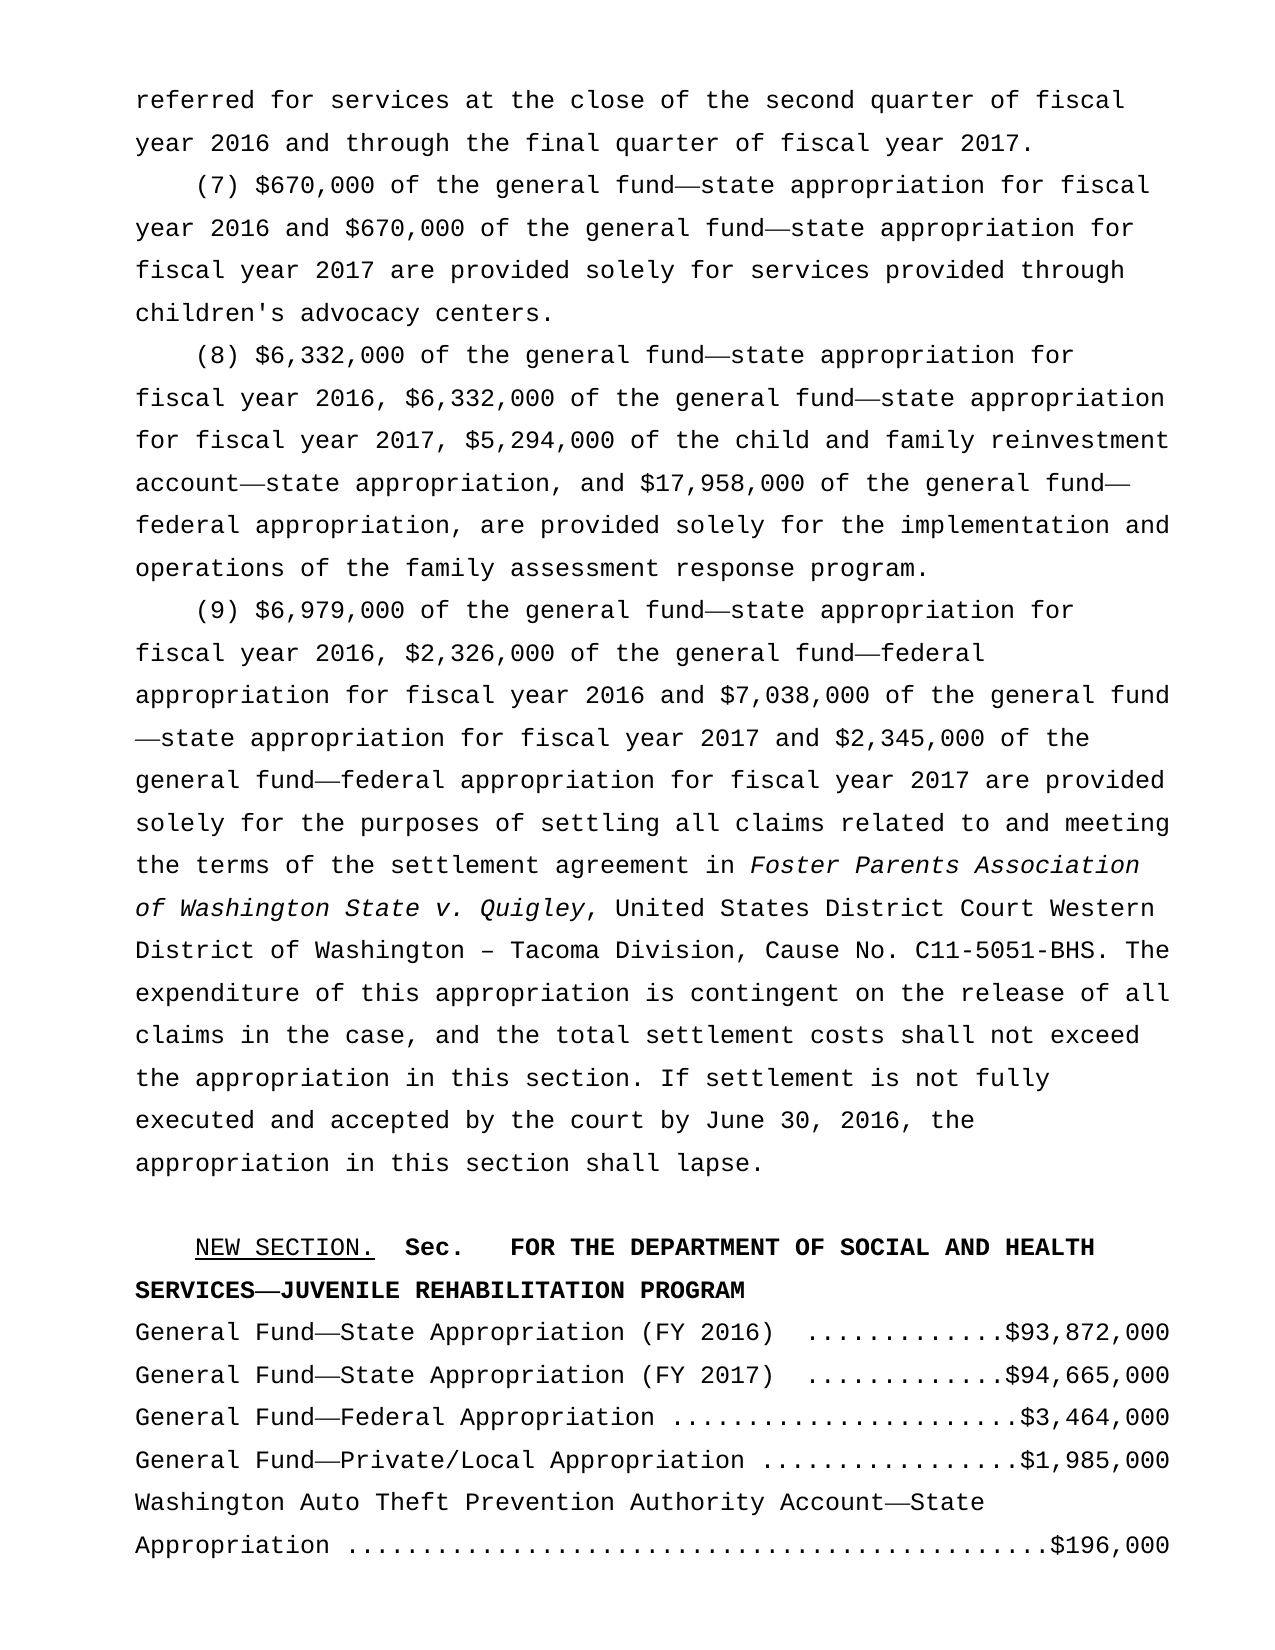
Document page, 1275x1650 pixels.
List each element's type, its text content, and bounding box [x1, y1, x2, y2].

text General Fund—Federal Appropriation $3,464,000 [135, 1392, 1170, 1434]
text (8) $6,332,000 of the general fund—state appropriation for fiscal year 2016, $6,332,000 of the general fund—state appropriation for fiscal year 2017, $5,294,000 of the child and family reinvestment account—state appropriation, and $17,958,000 of the general fund—federal appropriation, are provided solely for the implementation and operations of the family assessment response program. [135, 330, 1170, 585]
text Washington Auto Theft Prevention Authority Account—State [135, 1477, 1170, 1519]
text NEW SECTION. Sec. FOR THE DEPARTMENT OF SOCIAL AND HEALTH SERVICES—JUVENILE REHABILITATION PROGRAM [135, 1222, 1170, 1307]
text Appropriation $196,000 [135, 1519, 1170, 1562]
text (7) $670,000 of the general fund—state appropriation for fiscal year 2016 and $670,000 of the general fund—state appropriation for fiscal year 2017 are provided solely for services provided through children's advocacy centers. [135, 160, 1170, 330]
text General Fund—State Appropriation (FY 2016) $93,872,000 [135, 1307, 1170, 1349]
text General Fund—State Appropriation (FY 2017) $94,665,000 [135, 1349, 1170, 1392]
text General Fund—Private/Local Appropriation $1,985,000 [135, 1434, 1170, 1477]
text (9) $6,979,000 of the general fund—state appropriation for fiscal year 2016, $2,326,000 of the general fund—federal appropriation for fiscal year 2016 and $7,038,000 of the general fund—state appropriation for fiscal year 2017 and $2,345,000 of the general fund—federal appropriation for fiscal year 2017 are provided solely for the purposes of settling all claims related to and meeting the terms of the settlement agreement in Foster Parents Association of Washington State v. Quigley, United States District Court Western District of Washington – Tacoma Division, Cause No. C11-5051-BHS. The expenditure of this appropriation is contingent on the release of all claims in the case, and the total settlement costs shall not exceed the appropriation in this section. If settlement is not fully executed and accepted by the court by June 30, 2016, the appropriation in this section shall lapse. [135, 585, 1170, 1180]
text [135, 75, 1170, 160]
